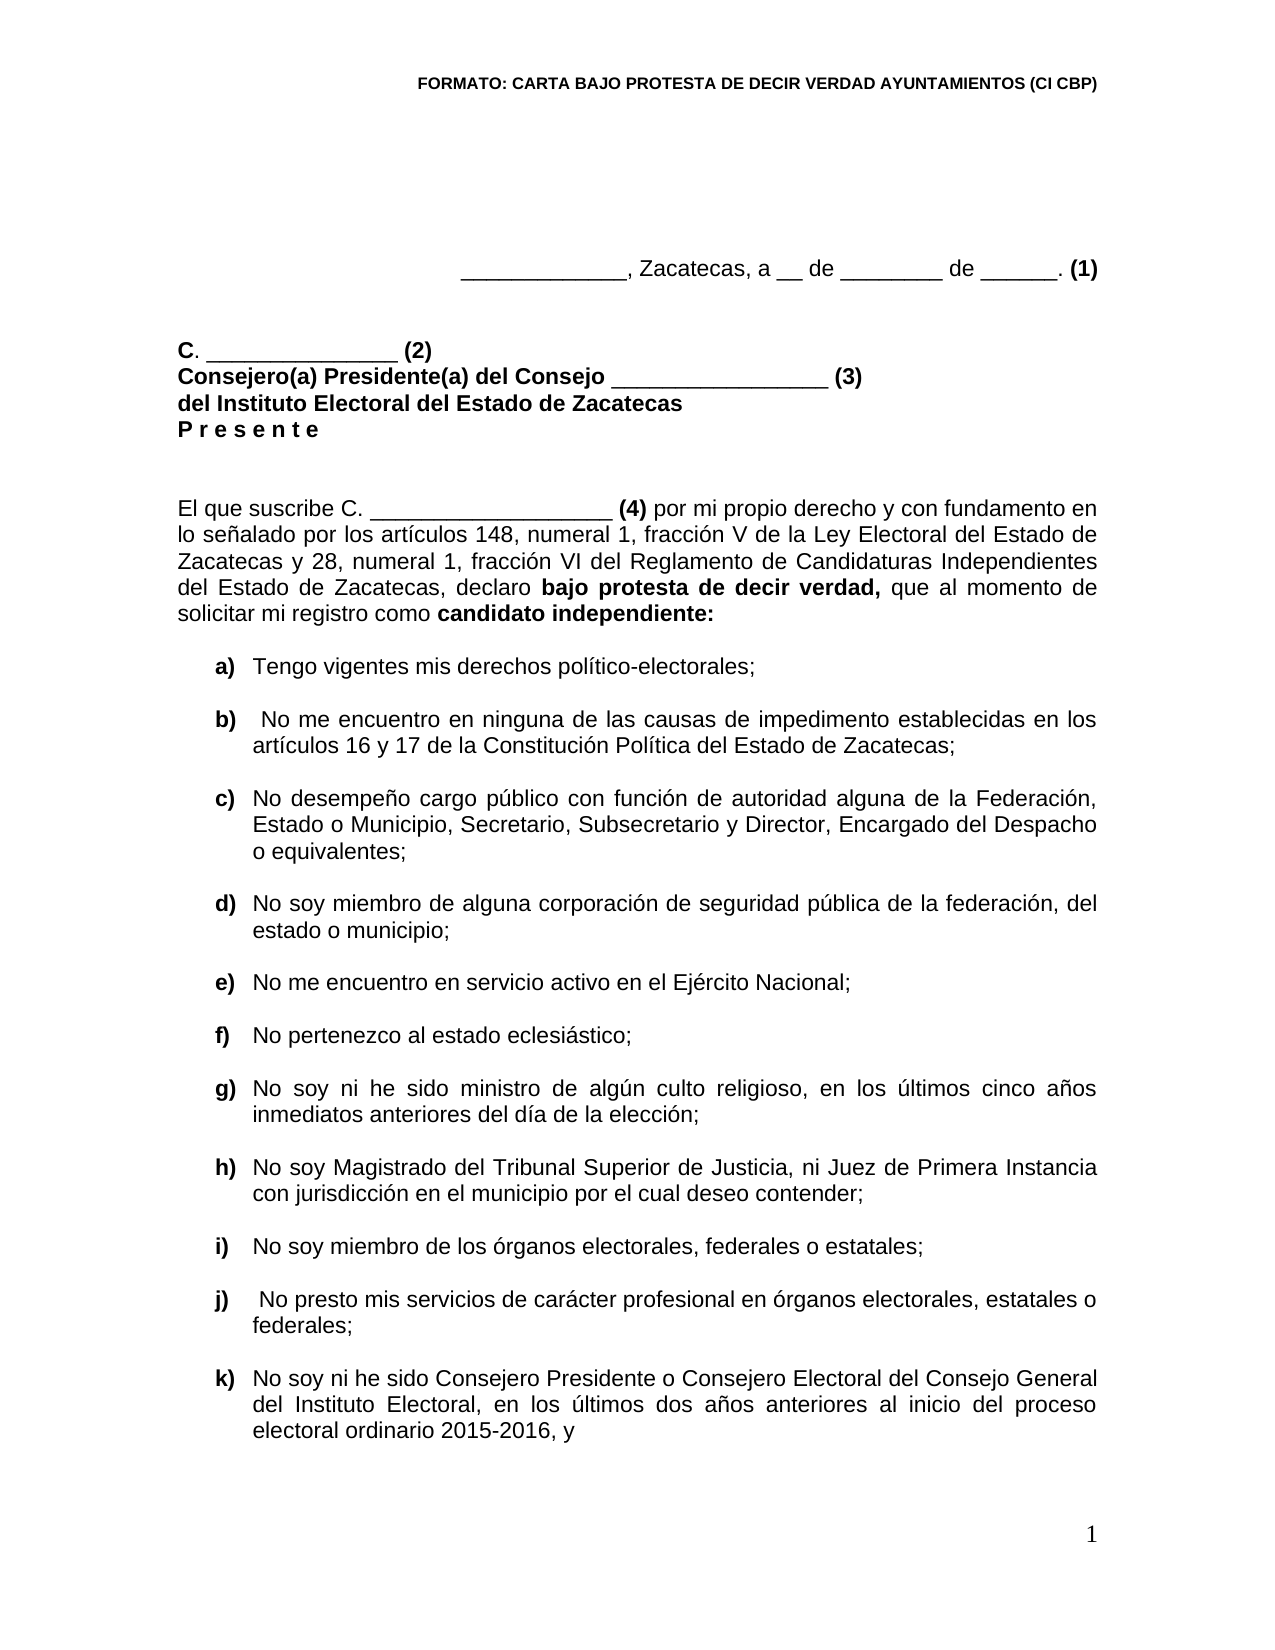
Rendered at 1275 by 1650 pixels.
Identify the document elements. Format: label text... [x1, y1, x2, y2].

list No presto mis servicios de carácter profesional en órganos electorales, estatales o federales; [215, 1286, 1098, 1338]
text del Instituto Electoral del Estado de Zacatecas [177, 389, 1098, 416]
text El que suscribe C. ___________________ (4) por mi propio derecho y con fundamento en lo señalado por los artículos 148, numeral 1, fracción V de la Ley Electoral del Estado de Zacatecas y 28, numeral 1, fracción VI del Reglamento de Candidaturas Independientes del Estado de Zacatecas, declaro bajo protesta de decir verdad, que al momento de solicitar mi registro como candidato independiente: [177, 495, 1098, 627]
list No soy ni he sido Consejero Presidente o Consejero Electoral del Consejo General del Instituto Electoral, en los últimos dos años anteriores al inicio del proceso electoral ordinario 2015-2016, y [215, 1365, 1098, 1444]
list Tengo vigentes mis derechos político-electorales; [215, 653, 1098, 679]
text Consejero(a) Presidente(a) del Consejo _________________ (3) [177, 363, 1098, 389]
list No soy Magistrado del Tribunal Superior de Justicia, ni Juez de Primera Instancia con jurisdicción en el municipio por el cual deseo contender; [215, 1154, 1098, 1207]
list No soy miembro de alguna corporación de seguridad pública de la federación, del estado o municipio; [215, 890, 1098, 943]
text P r e s e n t e [177, 416, 1098, 442]
list No soy ni he sido ministro de algún culto religioso, en los últimos cinco años inmediatos anteriores del día de la elección; [215, 1075, 1098, 1127]
text C. _______________ (2) [177, 337, 1098, 363]
list No pertenezco al estado eclesiástico; [215, 1022, 1098, 1048]
list No me encuentro en ninguna de las causas de impedimento establecidas en los artículos 16 y 17 de la Constitución Política del Estado de Zacatecas; [215, 706, 1098, 758]
list No soy miembro de los órganos electorales, federales o estatales; [215, 1233, 1098, 1259]
list No me encuentro en servicio activo en el Ejército Nacional; [215, 969, 1098, 996]
list No desempeño cargo público con función de autoridad alguna de la Federación, Estado o Municipio, Secretario, Subsecretario y Director, Encargado del Despacho o equivalentes; [215, 785, 1098, 864]
text _____________, Zacatecas, a __ de ________ de ______. (1) [177, 255, 1098, 282]
